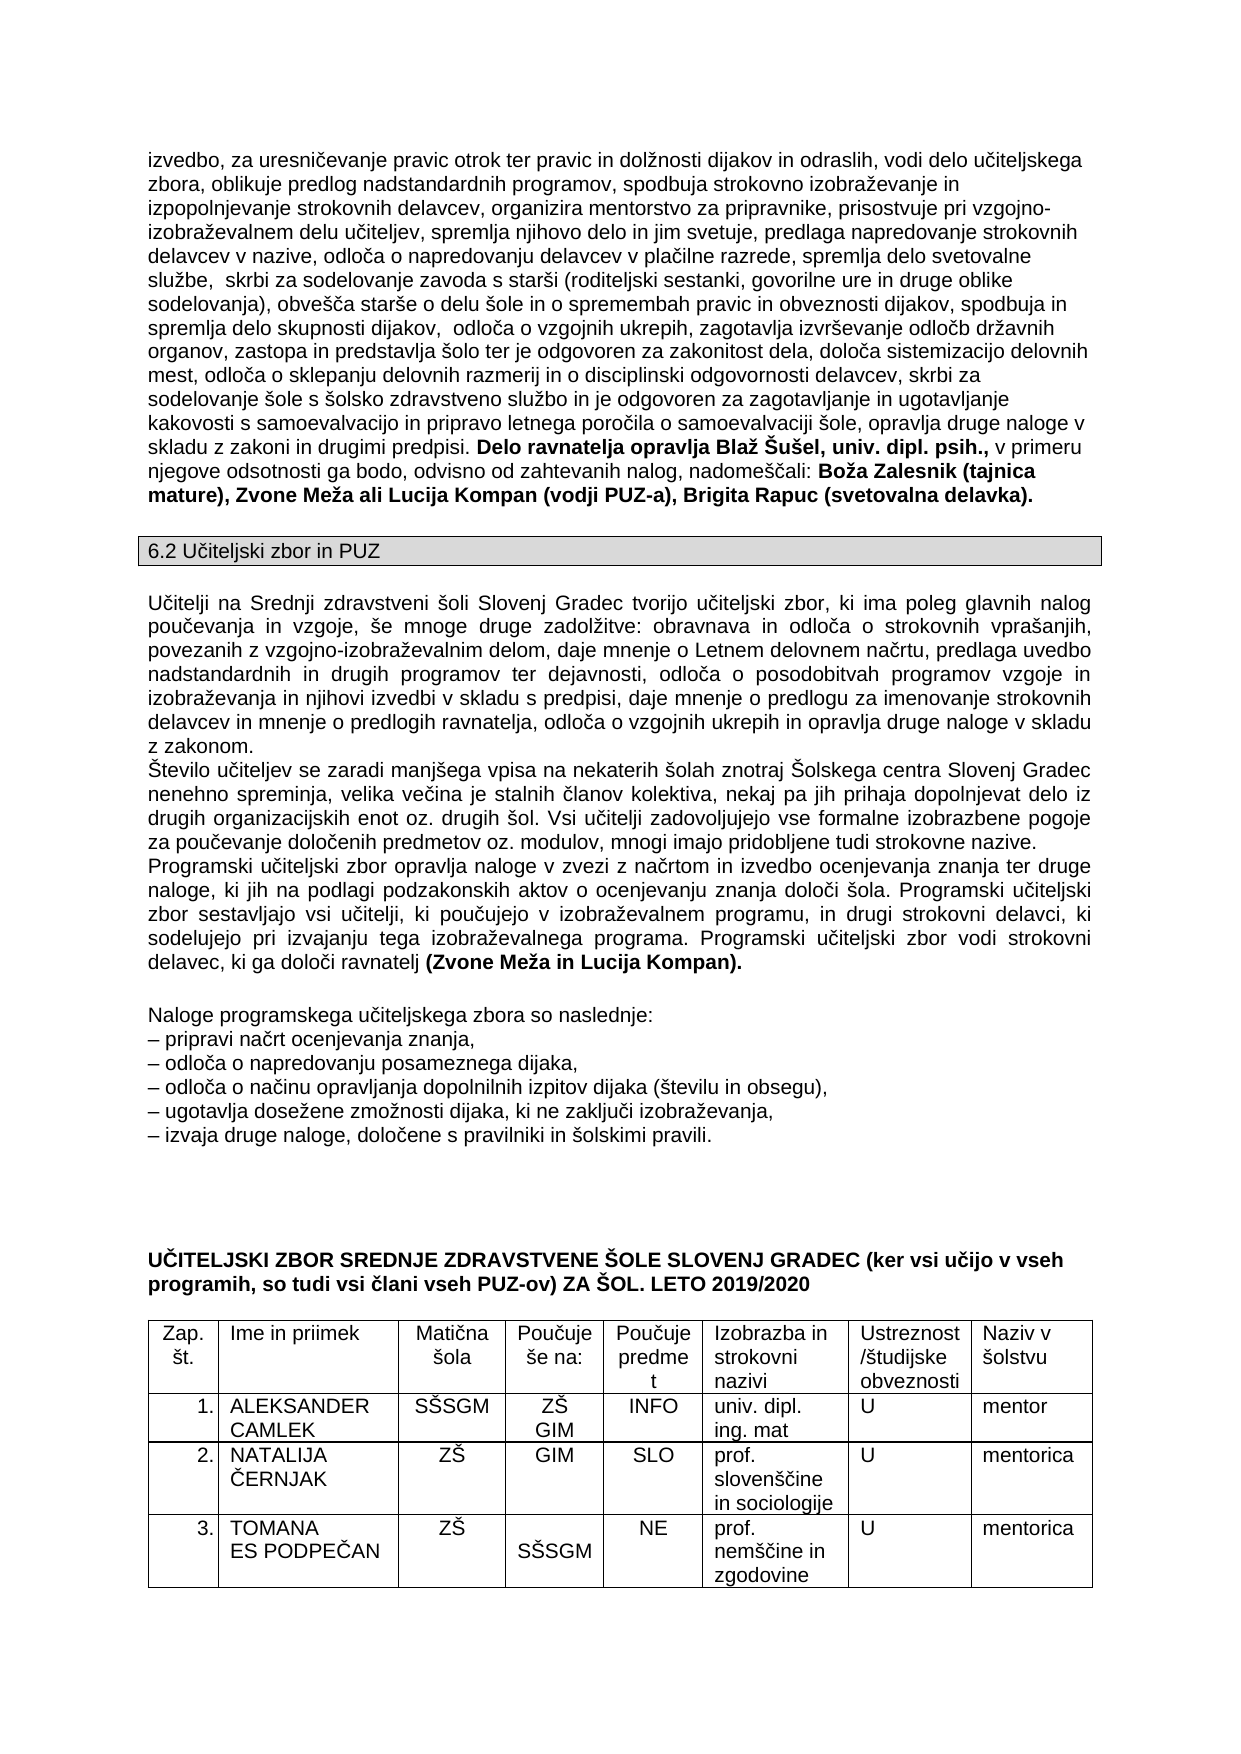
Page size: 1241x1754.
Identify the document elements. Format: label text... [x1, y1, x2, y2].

text 6.2 Učiteljski zbor in PUZ [139, 537, 1101, 565]
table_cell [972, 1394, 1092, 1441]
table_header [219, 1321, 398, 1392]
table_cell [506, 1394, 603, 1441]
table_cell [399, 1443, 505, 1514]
text UČITELJSKI ZBOR SREDNJE ZDRAVSTVENE ŠOLE SLOVENJ GRADEC (ker vsi učijo v vseh programih, so tudi vsi člani vseh PUZ-ov) ZA ŠOL. LETO 2019/2020 [148, 1248, 1093, 1296]
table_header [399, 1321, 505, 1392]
text Število učiteljev se zaradi manjšega vpisa na nekaterih šolah znotraj Šolskega centra Slovenj Gradec nenehno spreminja, velika večina je stalnih članov kolektiva, nekaj pa jih prihaja dopolnjevat delo iz drugih organizacijskih enot oz. drugih šol. Vsi učitelji zadovoljujejo vse formalne izobrazbene pogoje za poučevanje določenih predmetov oz. modulov, mnogi imajo pridobljene tudi strokovne nazive. [148, 758, 1093, 854]
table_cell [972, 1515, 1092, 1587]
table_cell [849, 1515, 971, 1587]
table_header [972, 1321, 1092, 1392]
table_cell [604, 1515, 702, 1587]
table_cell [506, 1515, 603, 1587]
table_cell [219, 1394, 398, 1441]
text Učitelji na Srednji zdravstveni šoli Slovenj Gradec tvorijo učiteljski zbor, ki ima poleg glavnih nalog poučevanja in vzgoje, še mnoge druge zadolžitve: obravnava in odloča o strokovnih vprašanjih, povezanih z vzgojno-izobraževalnim delom, daje mnenje o Letnem delovnem načrtu, predlaga uvedbo nadstandardnih in drugih programov ter dejavnosti, odloča o posodobitvah programov vzgoje in izobraževanja in njihovi izvedbi v skladu s predpisi, daje mnenje o predlogu za imenovanje strokovnih delavcev in mnenje o predlogih ravnatelja, odloča o vzgojnih ukrepih in opravlja druge naloge v skladu z zakonom. [148, 590, 1093, 758]
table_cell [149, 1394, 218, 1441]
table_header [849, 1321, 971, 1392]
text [148, 148, 1093, 507]
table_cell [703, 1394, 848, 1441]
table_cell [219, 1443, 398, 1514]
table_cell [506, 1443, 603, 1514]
text Programski učiteljski zbor opravlja naloge v zvezi z načrtom in izvedbo ocenjevanja znanja ter druge naloge, ki jih na podlagi podzakonskih aktov o ocenjevanju znanja določi šola. Programski učiteljski zbor sestavljajo vsi učitelji, ki poučujejo v izobraževalnem programu, in drugi strokovni delavci, ki sodelujejo pri izvajanju tega izobraževalnega programa. Programski učiteljski zbor vodi strokovni delavec, ki ga določi ravnatelj (Zvone Meža in Lucija Kompan). [148, 854, 1093, 974]
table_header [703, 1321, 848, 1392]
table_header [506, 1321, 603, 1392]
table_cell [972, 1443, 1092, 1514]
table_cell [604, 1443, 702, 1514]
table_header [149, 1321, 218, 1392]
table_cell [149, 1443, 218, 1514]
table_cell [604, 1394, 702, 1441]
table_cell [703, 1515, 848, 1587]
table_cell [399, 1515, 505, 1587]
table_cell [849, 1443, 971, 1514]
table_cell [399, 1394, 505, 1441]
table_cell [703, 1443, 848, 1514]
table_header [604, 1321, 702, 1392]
text Naloge programskega učiteljskega zbora so naslednje: – pripravi načrt ocenjevanja znanja, – odloča o napredovanju posameznega dijaka, – odloča o načinu opravljanja dopolnilnih izpitov dijaka (številu in obsegu), – ugotavlja dosežene zmožnosti dijaka, ki ne zaključi izobraževanja, – izvaja druge naloge, določene s pravilniki in šolskimi pravili. [148, 1003, 1093, 1147]
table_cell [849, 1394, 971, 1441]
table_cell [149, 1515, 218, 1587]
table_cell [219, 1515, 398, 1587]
